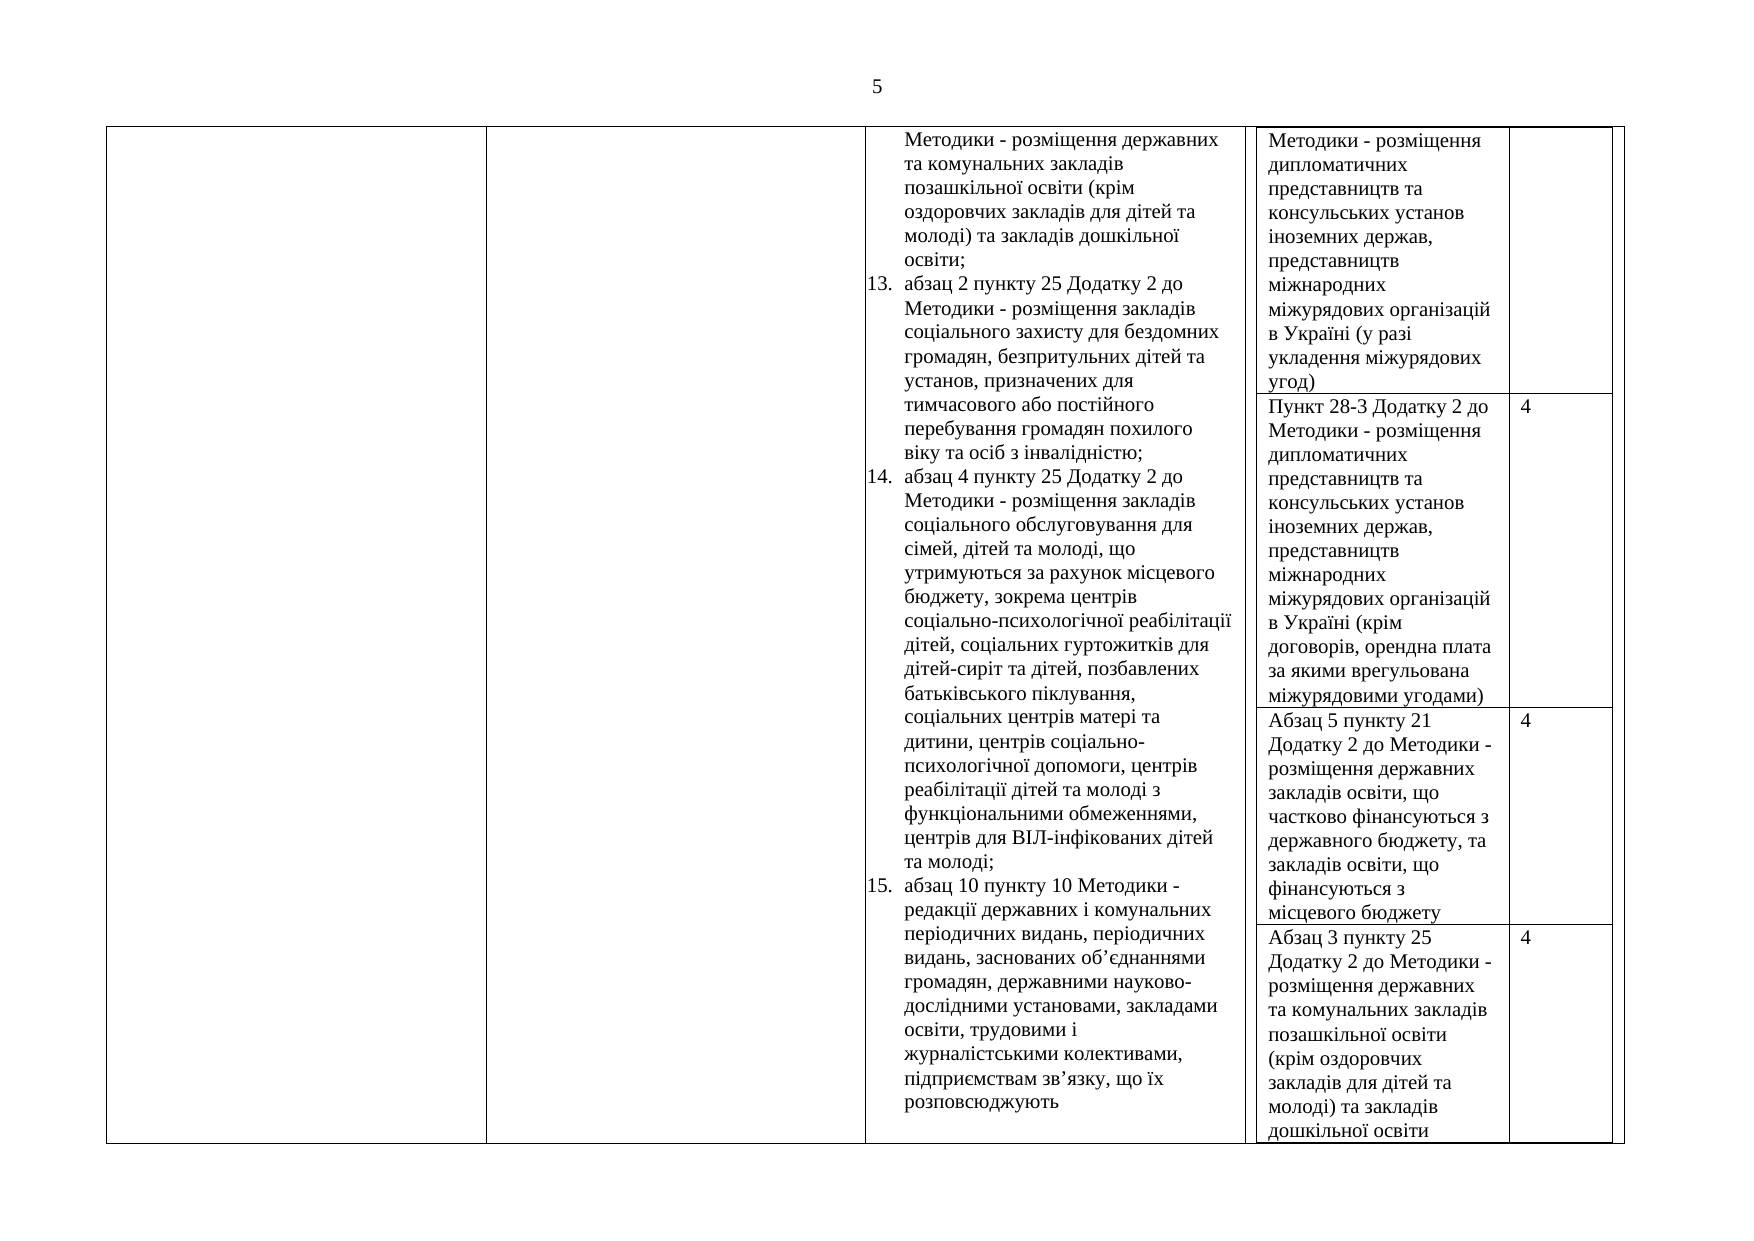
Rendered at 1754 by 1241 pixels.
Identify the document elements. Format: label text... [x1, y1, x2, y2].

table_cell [866, 127, 1245, 1143]
table_cell залежно від вибору відповіді [1257, 394, 1509, 707]
table_cell залежно від вибору відповіді [1510, 708, 1612, 924]
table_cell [1510, 128, 1612, 393]
table_cell залежно від вибору відповіді [1257, 708, 1509, 924]
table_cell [487, 127, 865, 1143]
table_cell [1246, 127, 1256, 1143]
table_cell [1510, 925, 1612, 1142]
table_cell залежно від вибору відповіді [1510, 394, 1612, 707]
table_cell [1257, 128, 1509, 393]
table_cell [1257, 925, 1509, 1142]
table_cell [1613, 127, 1624, 1143]
